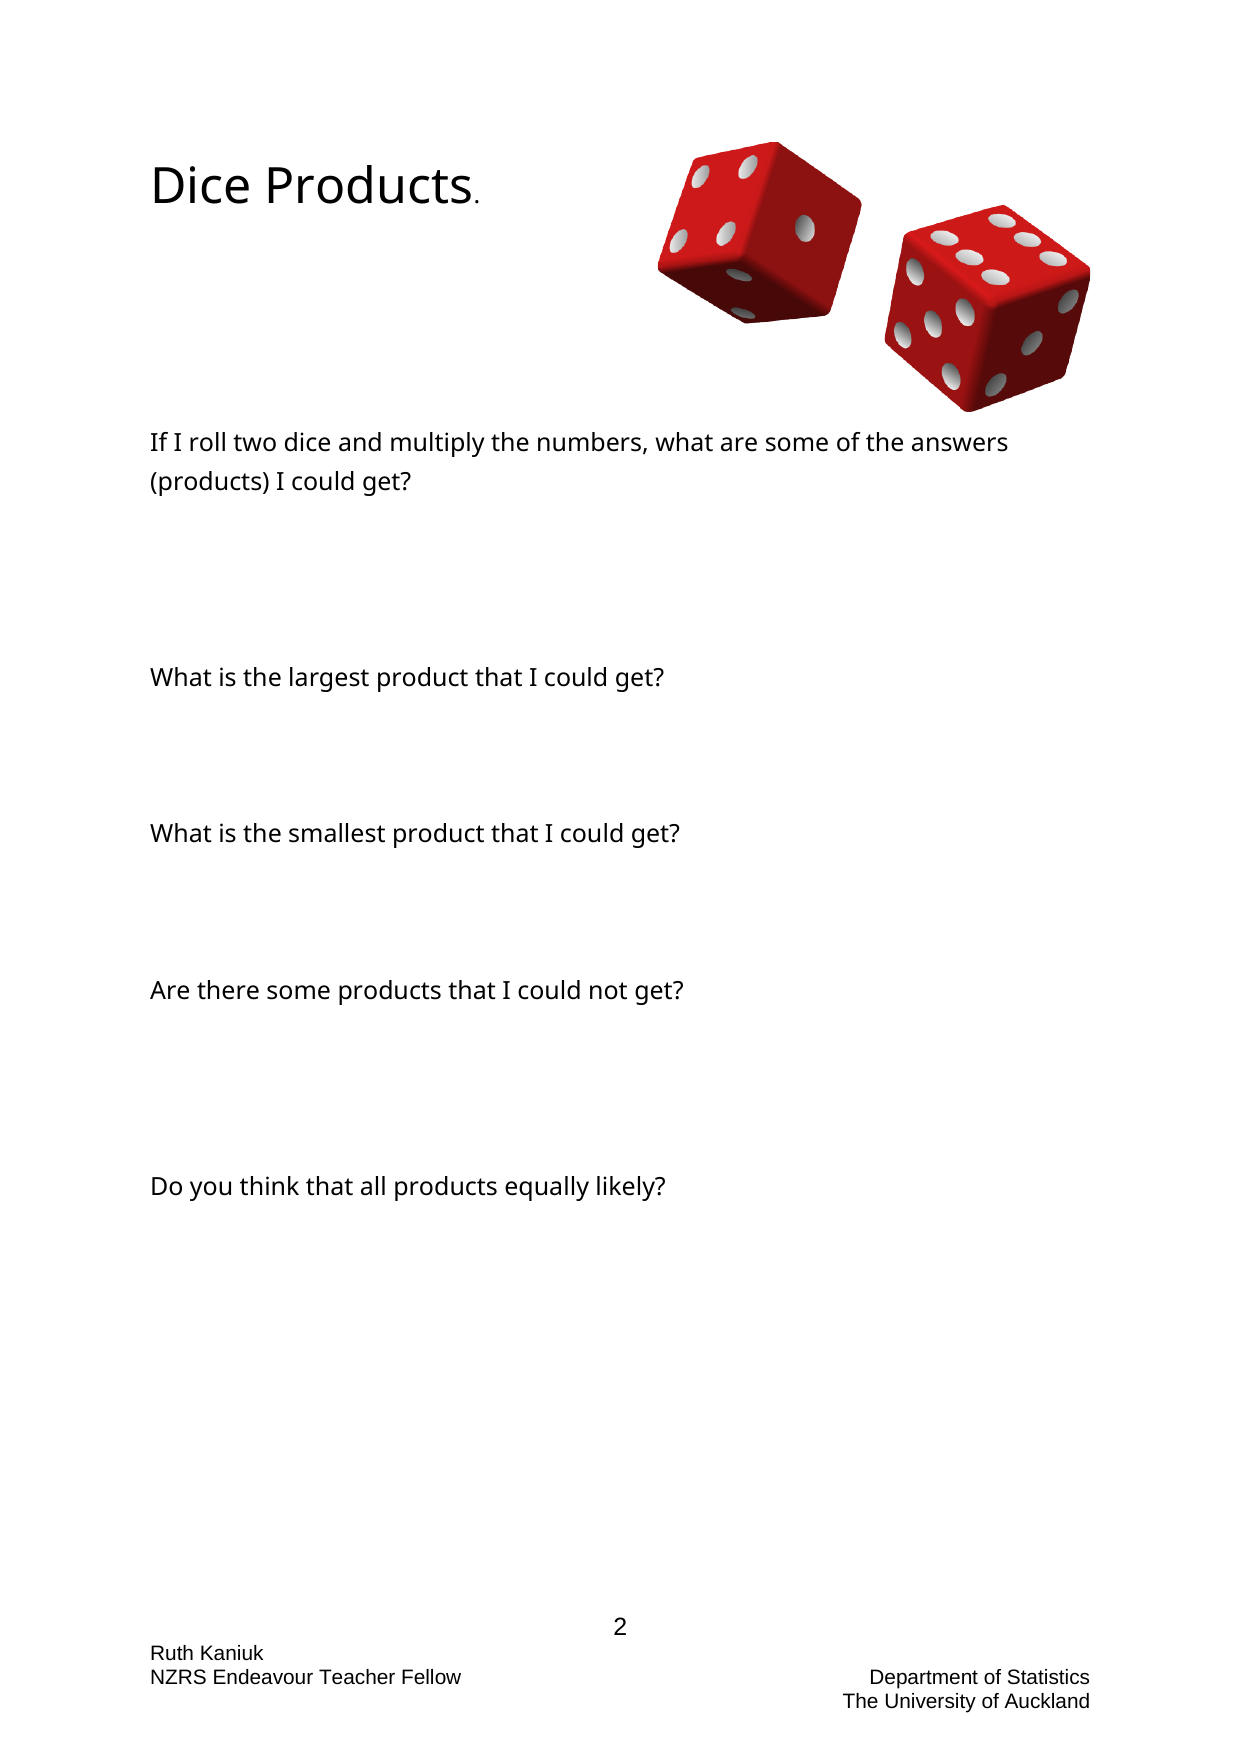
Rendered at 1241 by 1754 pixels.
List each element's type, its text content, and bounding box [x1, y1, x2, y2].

text If I roll two dice and multiply the numbers, what are some of the answers (products) I could get? [150, 424, 1090, 497]
text Are there some products that I could not get? [150, 972, 1090, 1007]
picture [657, 142, 1091, 412]
text What is the smallest product that I could get? [150, 816, 1090, 850]
text What is the largest product that I could get? [150, 659, 1090, 693]
text Dice Products. [150, 150, 657, 218]
text Do you think that all products equally likely? [150, 1168, 1090, 1202]
